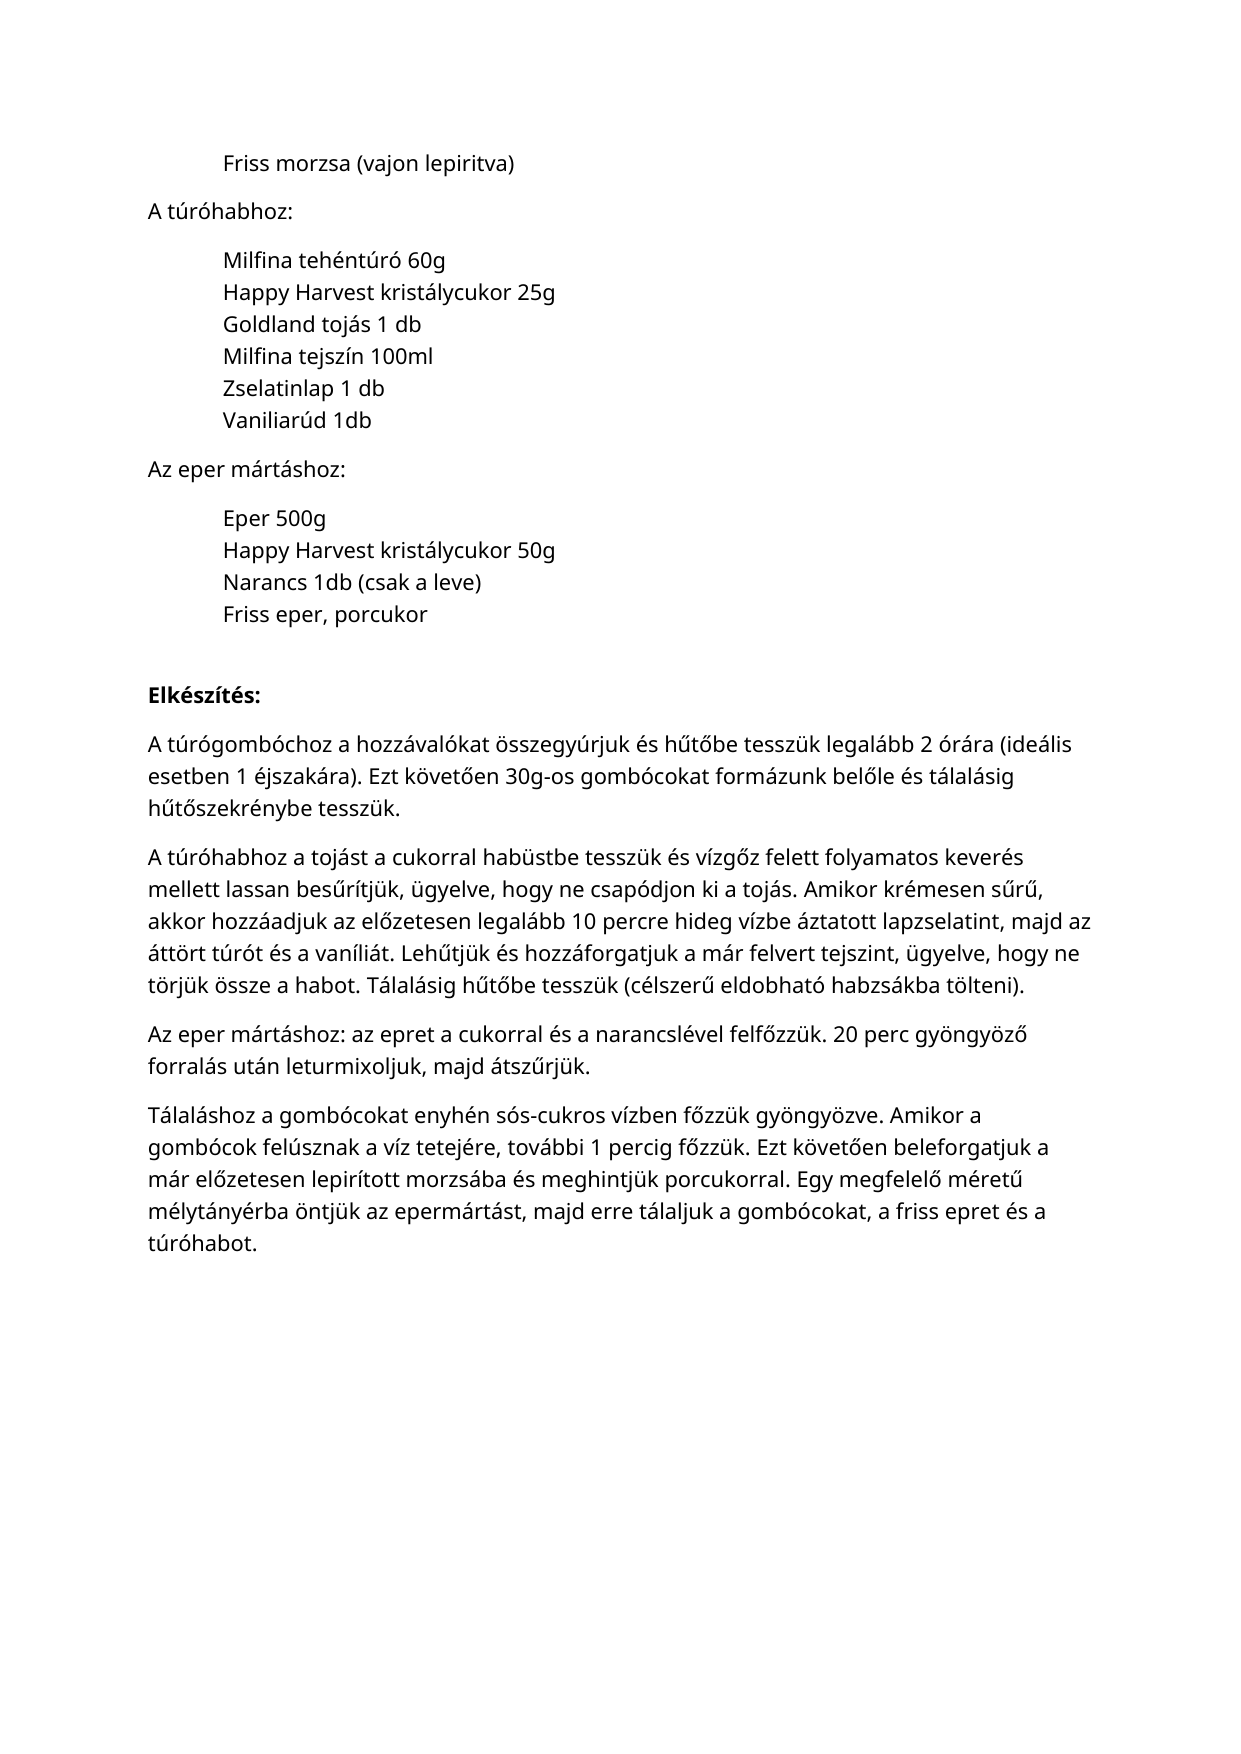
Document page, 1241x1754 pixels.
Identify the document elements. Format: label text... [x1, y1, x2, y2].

text A túrógombóchoz a hozzávalókat összegyúrjuk és hűtőbe tesszük legalább 2 órára (ideális esetben 1 éjszakára). Ezt követően 30g-os gombócokat formázunk belőle és tálalásig hűtőszekrénybe tesszük. [148, 729, 1093, 823]
list Happy Harvest kristálycukor 25g [223, 277, 1093, 307]
list Friss morzsa (vajon lepiritva) [223, 148, 1093, 177]
text Az eper mártáshoz: az epret a cukorral és a narancslével felfőzzük. 20 perc gyöngyöző forralás után leturmixoljuk, majd átszűrjük. [148, 1019, 1093, 1081]
text A túróhabhoz a tojást a cukorral habüstbe tesszük és vízgőz felett folyamatos keverés mellett lassan besűrítjük, ügyelve, hogy ne csapódjon ki a tojás. Amikor krémesen sűrű, akkor hozzáadjuk az előzetesen legalább 10 percre hideg vízbe áztatott lapzselatint, majd az áttört túrót és a vaníliát. Lehűtjük és hozzáforgatjuk a már felvert tejszint, ügyelve, hogy ne törjük össze a habot. Tálalásig hűtőbe tesszük (célszerű eldobható habzsákba tölteni). [148, 842, 1093, 1000]
list Friss eper, porcukor [223, 599, 1093, 629]
list Eper 500g [223, 503, 1093, 533]
list Narancs 1db (csak a leve) [223, 567, 1093, 597]
text Tálaláshoz a gombócokat enyhén sós-cukros vízben főzzük gyöngyözve. Amikor a gombócok felúsznak a víz tetejére, további 1 percig főzzük. Ezt követően beleforgatjuk a már előzetesen lepirított morzsába és meghintjük porcukorral. Egy megfelelő méretű mélytányérba öntjük az epermártást, majd erre tálaljuk a gombócokat, a friss epret és a túróhabot. [148, 1100, 1093, 1258]
list Milfina tehéntúró 60g [223, 245, 1093, 275]
list Milfina tejszín 100ml [223, 341, 1093, 371]
list Goldland tojás 1 db [223, 309, 1093, 339]
text Elkészítés: [148, 680, 1093, 710]
list Vaniliarúd 1db [223, 406, 1093, 435]
list Zselatinlap 1 db [223, 373, 1093, 403]
text Az eper mártáshoz: [148, 454, 1093, 484]
list Happy Harvest kristálycukor 50g [223, 535, 1093, 565]
text A túróhabhoz: [148, 196, 1093, 226]
